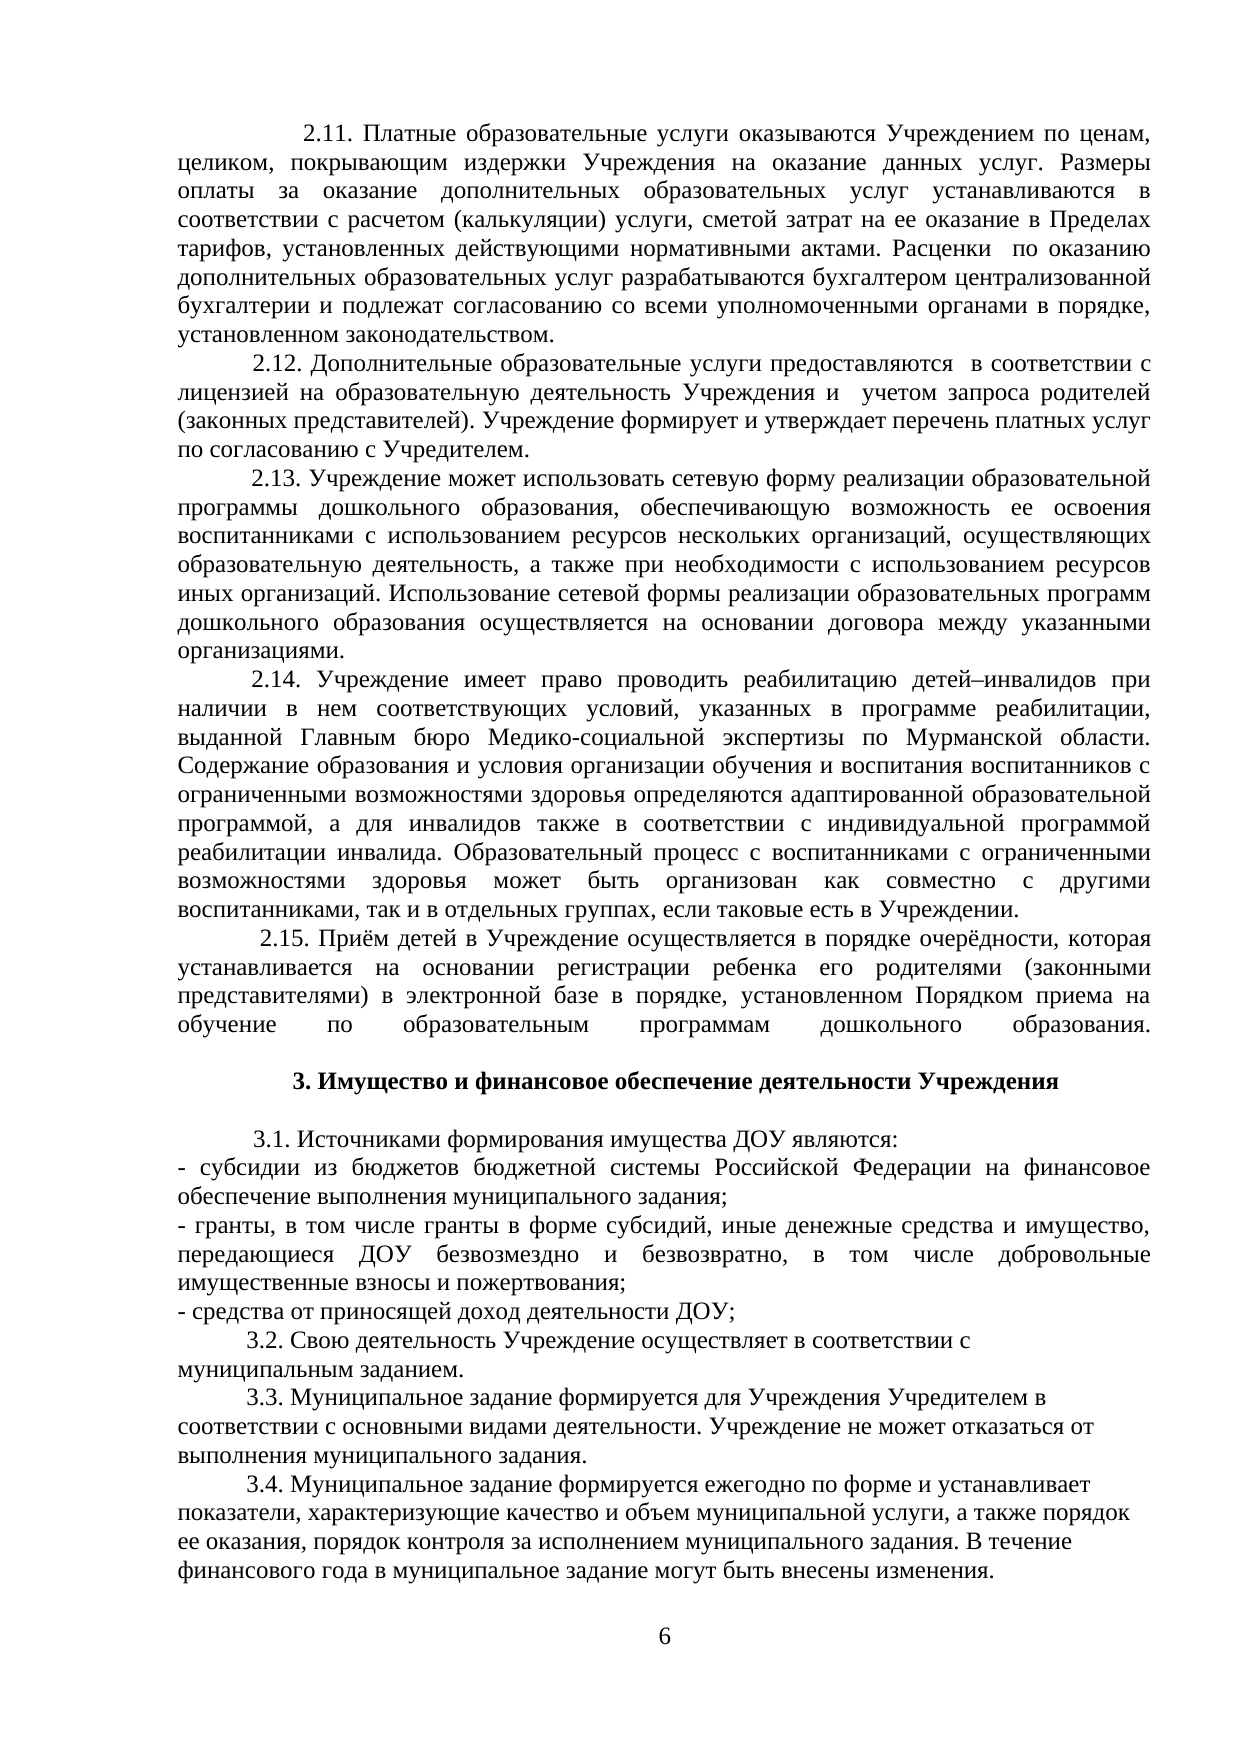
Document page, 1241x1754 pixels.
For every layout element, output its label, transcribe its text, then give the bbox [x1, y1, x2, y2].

text 3. Имущество и финансовое обеспечение деятельности Учреждения 3.1. Источниками формирования имущества ДОУ являются: [0, 1066, 1152, 1152]
text - гранты, в том числе гранты в форме субсидий, иные денежные средства и имущество, передающиеся ДОУ безвозмездно и безвозвратно, в том числе добровольные имущественные взносы и пожертвования; [177, 1210, 1152, 1296]
text 2.14. Учреждение имеет право проводить реабилитацию детей–инвалидов при наличии в нем соответствующих условий, указанных в программе реабилитации, выданной Главным бюро Медико-социальной экспертизы по Мурманской области. Содержание образования и условия организации обучения и воспитания воспитанников с ограниченными возможностями здоровья определяются адаптированной образовательной программой, а для инвалидов также в соответствии с индивидуальной программой реабилитации инвалида. Образовательный процесс с воспитанниками с ограниченными возможностями здоровья может быть организован как совместно с другими воспитанниками, так и в отдельных группах, если таковые есть в Учреждении. [177, 664, 1152, 923]
text 2.12. Дополнительные образовательные услуги предоставляются в соответствии с лицензией на образовательную деятельность Учреждения и учетом запроса родителей (законных представителей). Учреждение формирует и утверждает перечень платных услуг по согласованию с Учредителем. [177, 348, 1152, 463]
text - субсидии из бюджетов бюджетной системы Российской Федерации на финансовое обеспечение выполнения муниципального задания; [177, 1152, 1152, 1210]
text 2.13. Учреждение может использовать сетевую форму реализации образовательной программы дошкольного образования, обеспечивающую возможность ее освоения воспитанниками с использованием ресурсов нескольких организаций, осуществляющих образовательную деятельность, а также при необходимости с использованием ресурсов иных организаций. Использование сетевой формы реализации образовательных программ дошкольного образования осуществляется на основании договора между указанными организациями. [177, 463, 1152, 664]
text 2.11. Платные образовательные услуги оказываются Учреждением по ценам, целиком, покрывающим издержки Учреждения на оказание данных услуг. Размеры оплаты за оказание дополнительных образовательных услуг устанавливаются в соответствии с расчетом (калькуляции) услуги, сметой затрат на ее оказание в Пределах тарифов, установленных действующими нормативными актами. Расценки по оказанию дополнительных образовательных услуг разрабатываются бухгалтером централизованной бухгалтерии и подлежат согласованию со всеми уполномоченными органами в порядке, установленном законодательством. [177, 118, 1152, 348]
text - средства от приносящей доход деятельности ДОУ; 3.2. Свою деятельность Учреждение осуществляет в соответствии с муниципальным заданием. 3.3. Муниципальное задание формируется для Учреждения Учредителем в соответствии с основными видами деятельности. Учреждение не может отказаться от выполнения муниципального задания. 3.4. Муниципальное задание формируется ежегодно по форме и устанавливает показатели, характеризующие качество и объем муниципальной услуги, а также порядок ее оказания, порядок контроля за исполнением муниципального задания. В течение финансового года в муниципальное задание могут быть внесены изменения. [177, 1296, 1152, 1584]
text 2.15. Приём детей в Учреждение осуществляется в порядке очерёдности, которая устанавливается на основании регистрации ребенка его родителями (законными представителями) в электронной базе в порядке, установленном Порядком приема на обучение по образовательным программам дошкольного образования. [177, 923, 1152, 1066]
